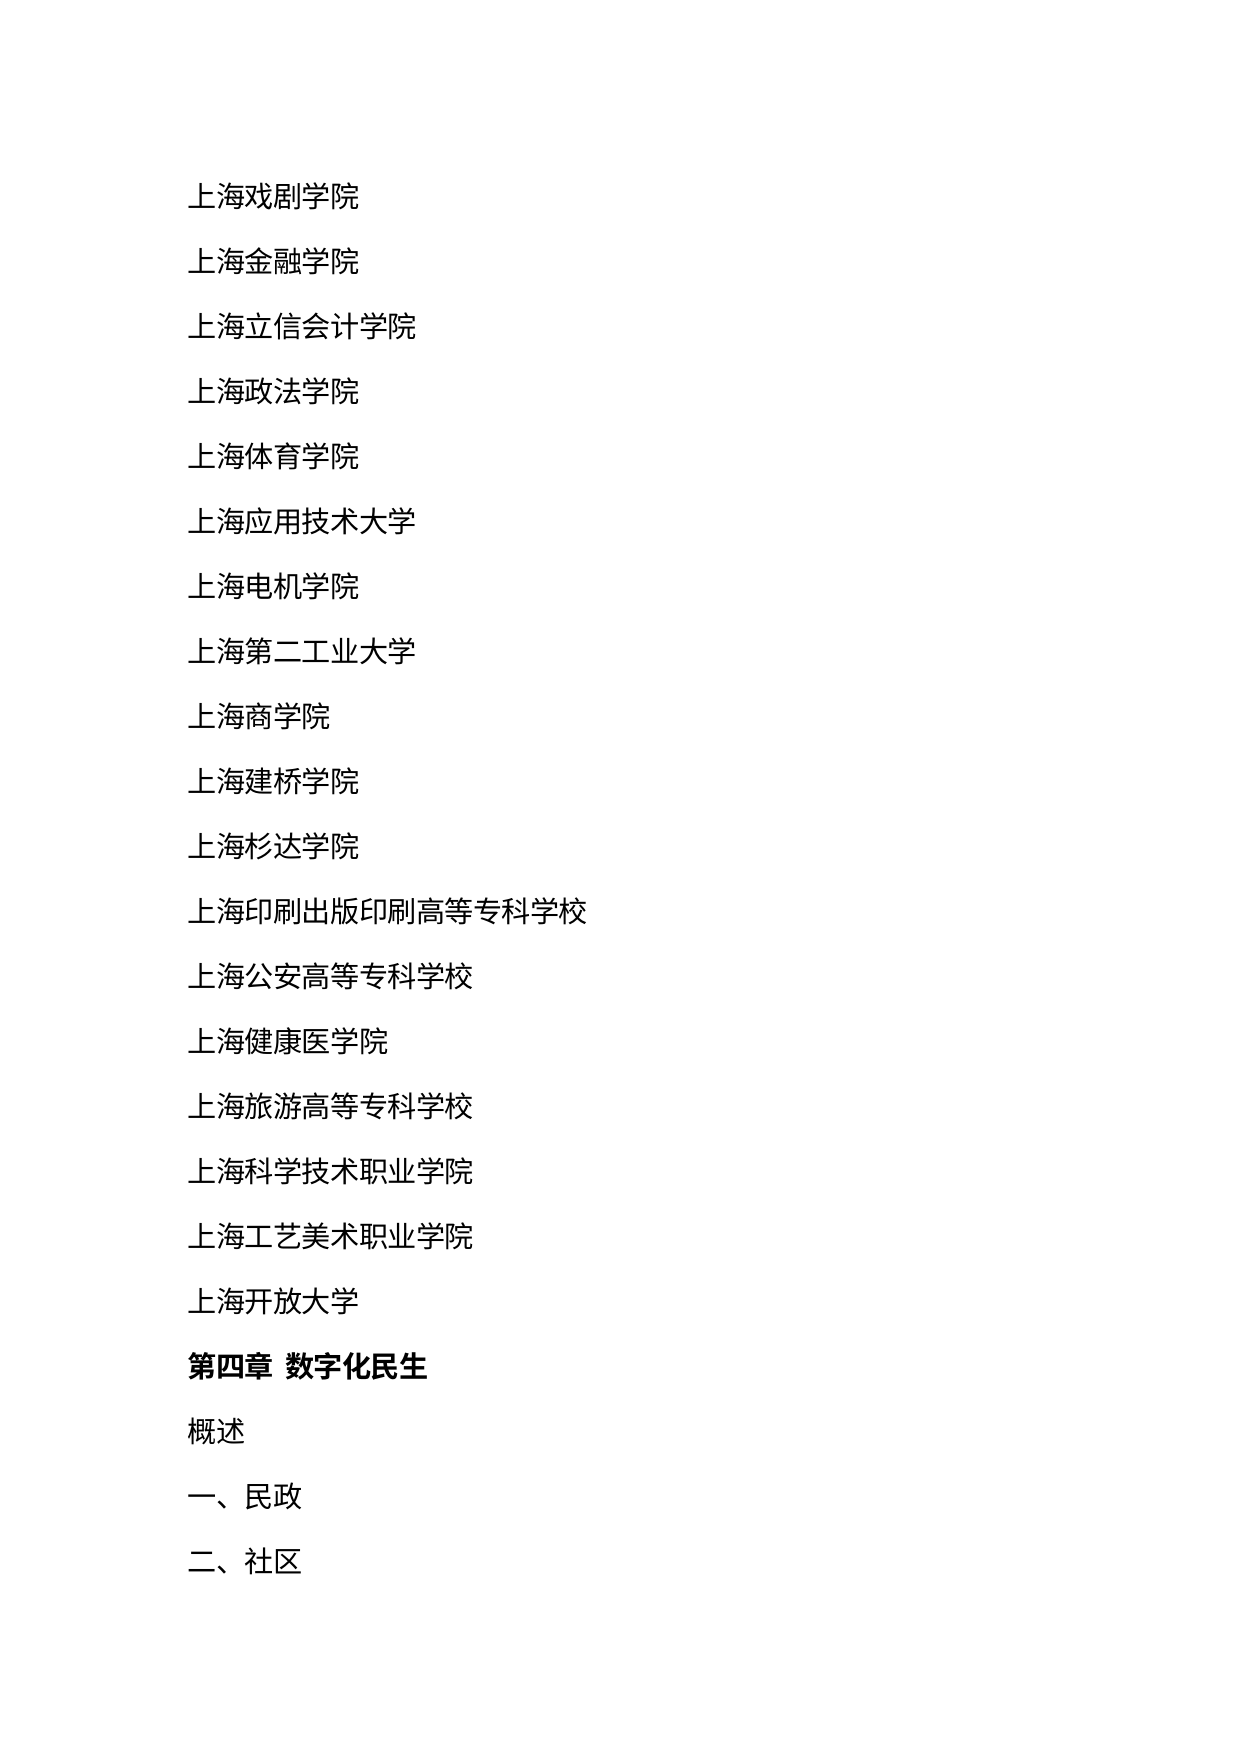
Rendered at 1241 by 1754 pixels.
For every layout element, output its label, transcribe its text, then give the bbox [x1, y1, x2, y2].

text 上海第二工业大学 [187, 617, 1053, 682]
text 上海工艺美术职业学院 [187, 1202, 1053, 1267]
text 第四章 数字化民生 [187, 1332, 1053, 1397]
text 上海公安高等专科学校 [187, 942, 1053, 1007]
text 二、社区 [187, 1527, 1053, 1592]
text 上海杉达学院 [187, 812, 1053, 877]
text 上海商学院 [187, 682, 1053, 747]
text 上海体育学院 [187, 422, 1053, 487]
text 上海政法学院 [187, 357, 1053, 422]
text 上海开放大学 [187, 1267, 1053, 1332]
text 上海戏剧学院 [187, 162, 1053, 227]
text 上海印刷出版印刷高等专科学校 [187, 877, 1053, 942]
text 上海旅游高等专科学校 [187, 1072, 1053, 1137]
text 上海科学技术职业学院 [187, 1137, 1053, 1202]
text 上海建桥学院 [187, 747, 1053, 812]
text 上海金融学院 [187, 227, 1053, 292]
text 概述 [187, 1397, 1053, 1462]
text 上海应用技术大学 [187, 487, 1053, 552]
text 上海电机学院 [187, 552, 1053, 617]
text 一、民政 [187, 1462, 1053, 1527]
text 上海健康医学院 [187, 1007, 1053, 1072]
text 上海立信会计学院 [187, 292, 1053, 357]
